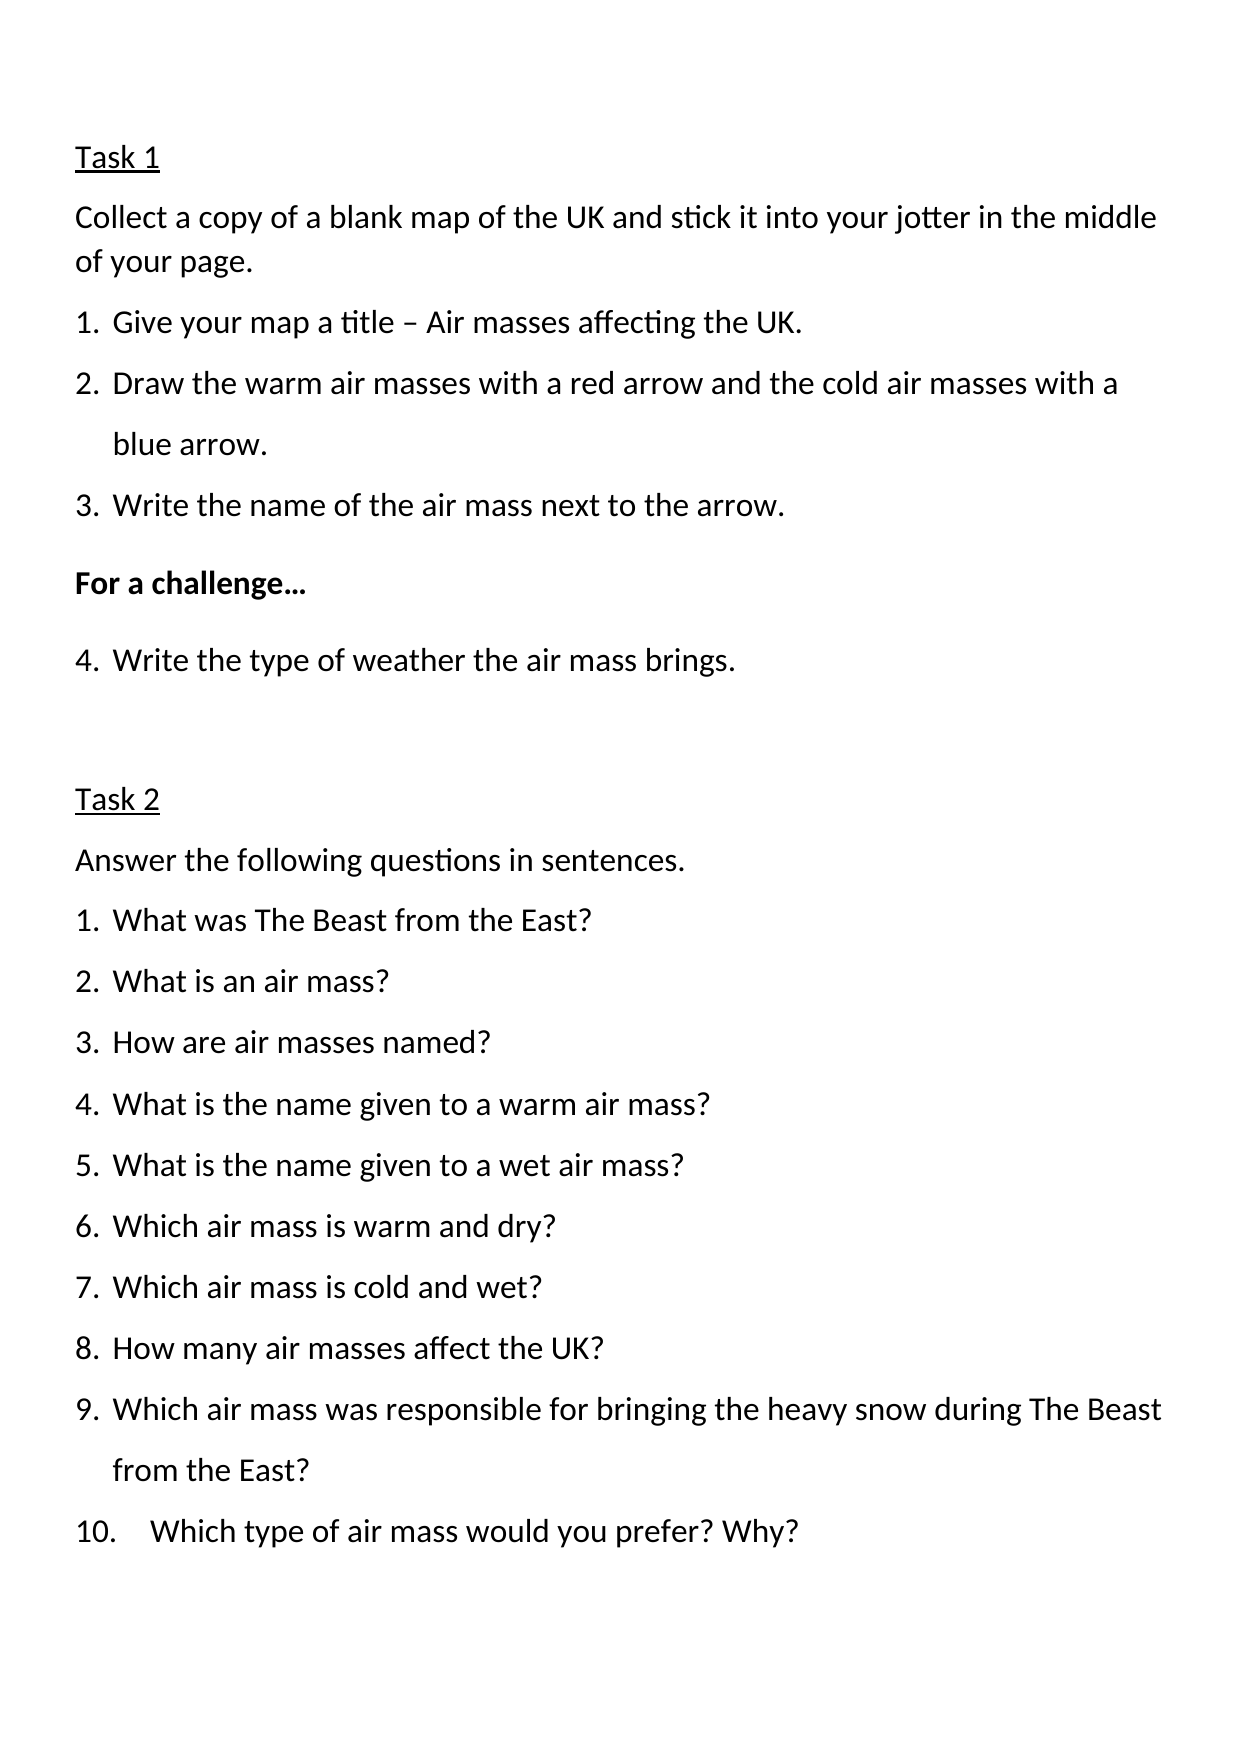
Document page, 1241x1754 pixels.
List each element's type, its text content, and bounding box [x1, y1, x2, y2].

text Task 1 [75, 136, 1165, 176]
list Which air mass was responsible for bringing the heavy snow during The Beast from the East? [75, 1388, 1165, 1489]
list What is an air mass? [75, 960, 1165, 1001]
list Draw the warm air masses with a red arrow and the cold air masses with a blue arrow. [75, 362, 1165, 464]
text Collect a copy of a blank map of the UK and stick it into your jotter in the middle of your page. [75, 196, 1165, 281]
list Write the name of the air mass next to the arrow. [75, 484, 1165, 525]
list Which air mass is cold and wet? [75, 1266, 1165, 1306]
list How are air masses named? [75, 1021, 1165, 1062]
list Which type of air mass would you prefer? Why? [75, 1510, 1165, 1551]
list Write the type of weather the air mass brings. [75, 639, 1165, 680]
list What is the name given to a warm air mass? [75, 1082, 1165, 1123]
list How many air masses affect the UK? [75, 1327, 1165, 1367]
list What is the name given to a wet air mass? [75, 1143, 1165, 1184]
text For a challenge… [75, 562, 1165, 602]
text Task 2 [75, 778, 1165, 819]
list Give your map a title – Air masses affecting the UK. [75, 301, 1165, 342]
text Answer the following questions in sentences. [75, 839, 1165, 879]
list Which air mass is warm and dry? [75, 1204, 1165, 1245]
list What was The Beast from the East? [75, 899, 1165, 940]
